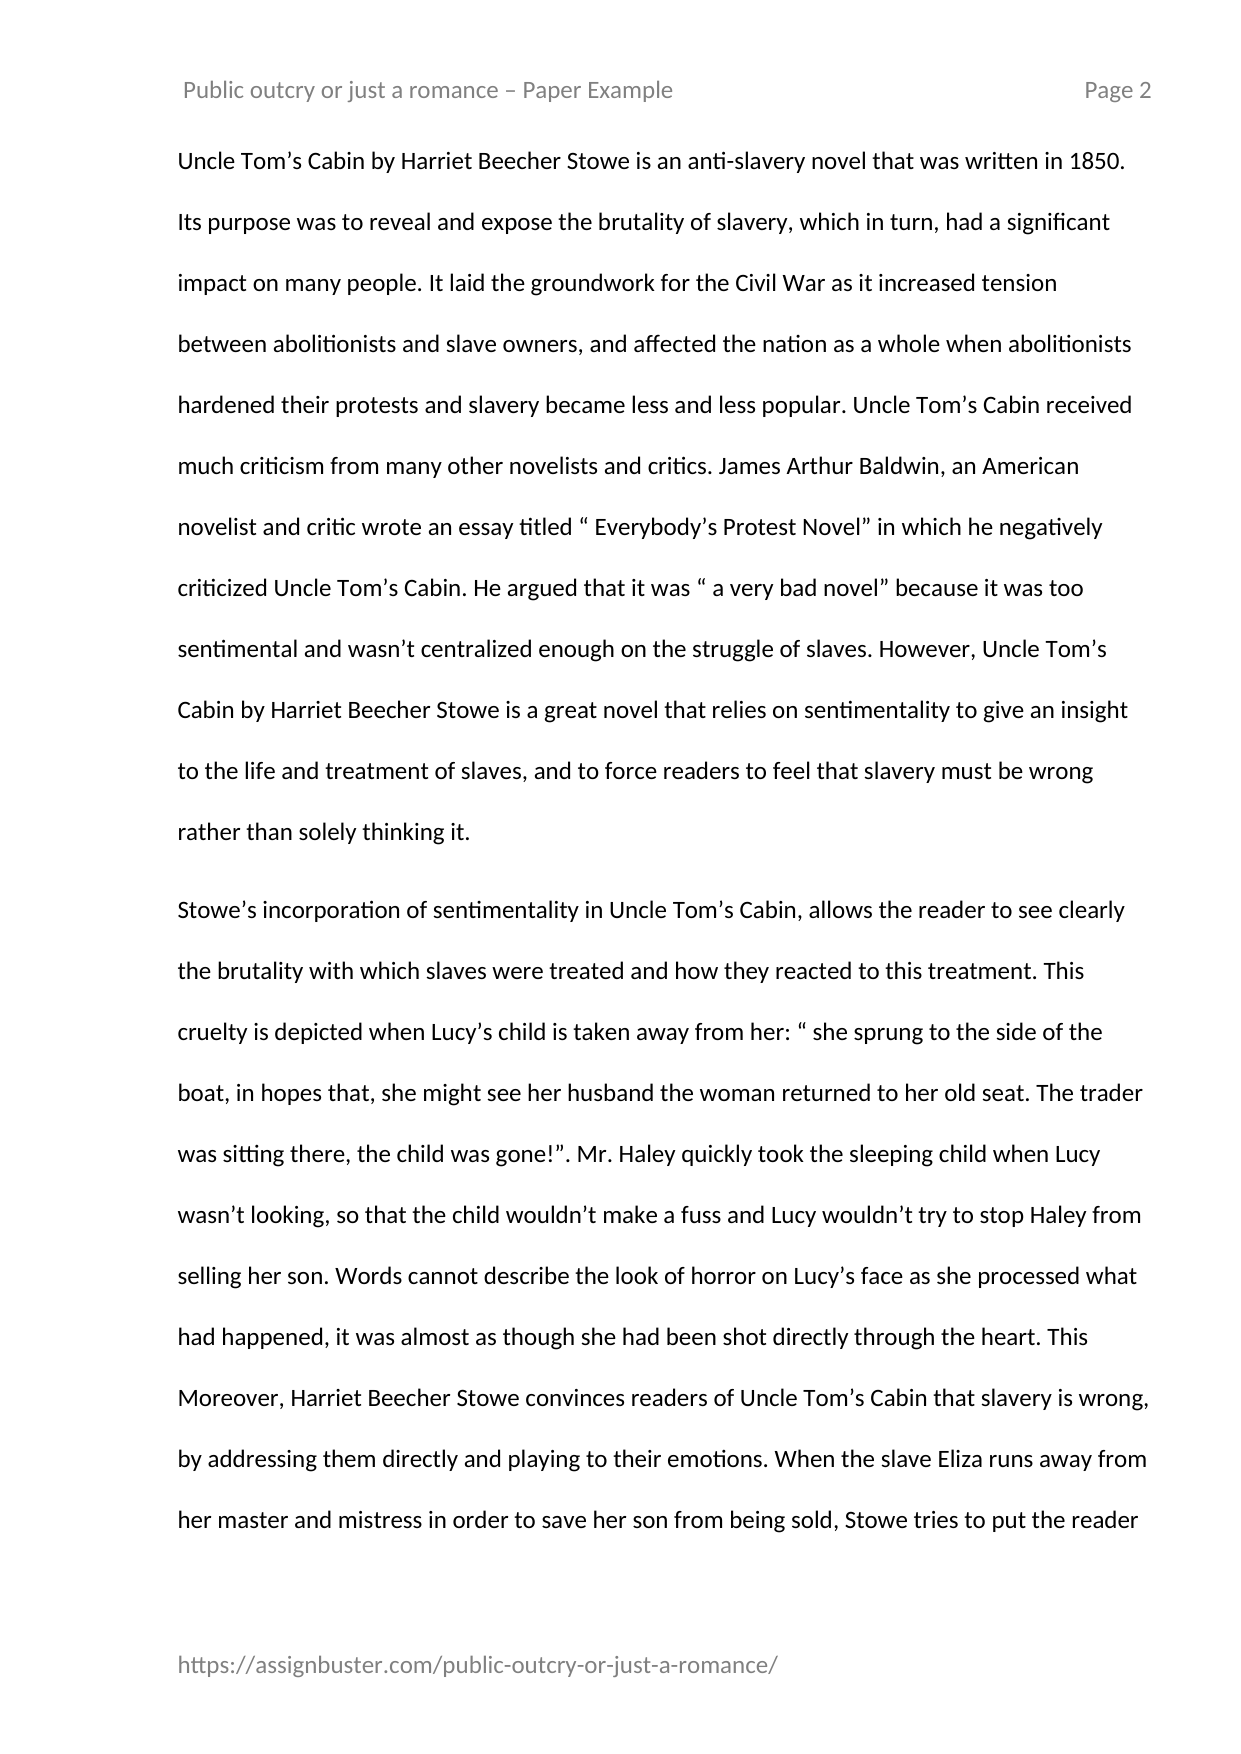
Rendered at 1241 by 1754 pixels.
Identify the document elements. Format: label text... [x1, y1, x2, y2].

text Uncle Tom’s Cabin by Harriet Beecher Stowe is an anti-slavery novel that was written in 1850. Its purpose was to reveal and expose the brutality of slavery, which in turn, had a significant impact on many people. It laid the groundwork for the Civil War as it increased tension between abolitionists and slave owners, and affected the nation as a whole when abolitionists hardened their protests and slavery became less and less popular. Uncle Tom’s Cabin received much criticism from many other novelists and critics. James Arthur Baldwin, an American novelist and critic wrote an essay titled “ Everybody’s Protest Novel” in which he negatively criticized Uncle Tom’s Cabin. He argued that it was “ a very bad novel” because it was too sentimental and wasn’t centralized enough on the struggle of slaves. However, Uncle Tom’s Cabin by Harriet Beecher Stowe is a great novel that relies on sentimentality to give an insight to the life and treatment of slaves, and to force readers to feel that slavery must be wrong rather than solely thinking it. [177, 145, 1152, 847]
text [177, 894, 1152, 1535]
